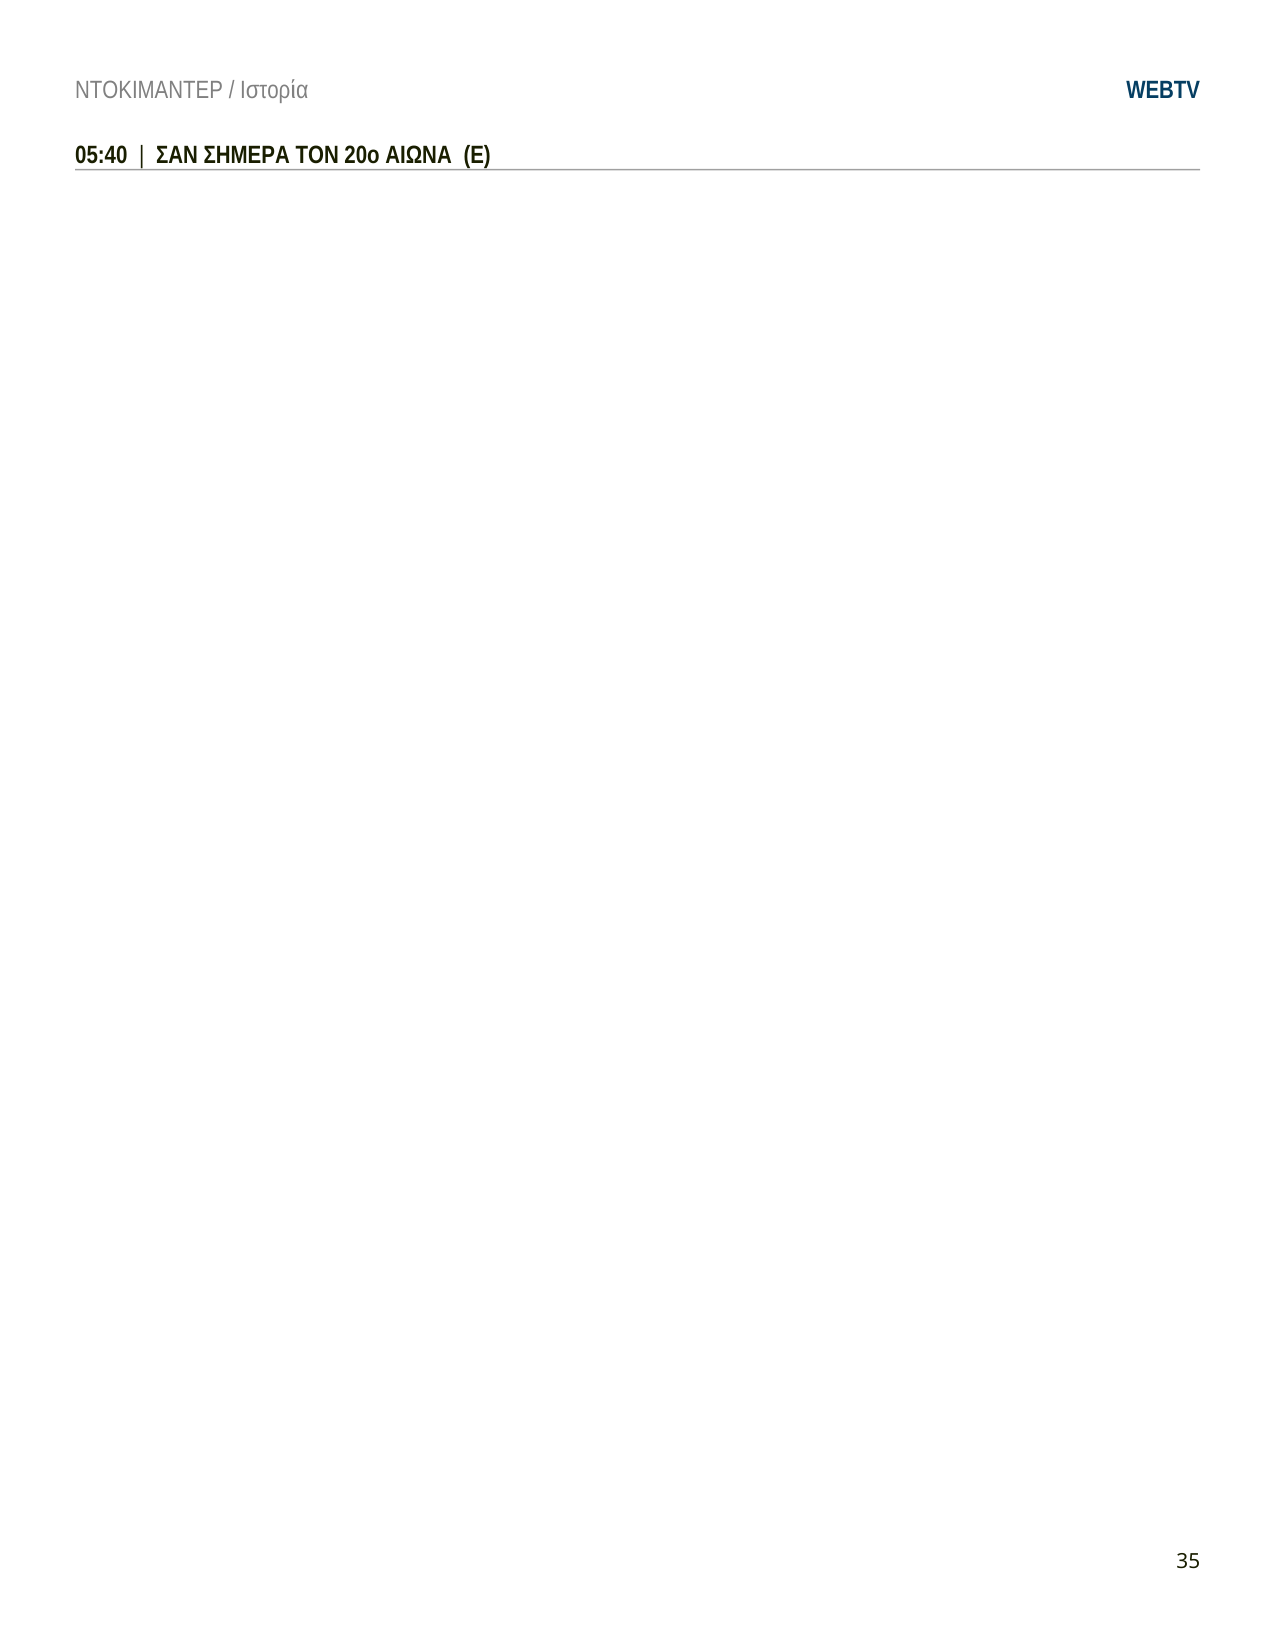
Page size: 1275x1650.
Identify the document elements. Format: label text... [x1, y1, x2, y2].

table_header ΝΤΟΚΙΜΑΝΤΕΡ / Ιστορία [75, 75, 637, 104]
text 05:40 | ΣΑΝ ΣΗΜΕΡΑ ΤΟΝ 20ο ΑΙΩΝΑ (E) [75, 104, 1200, 168]
table_header WEBTV [638, 75, 1200, 104]
